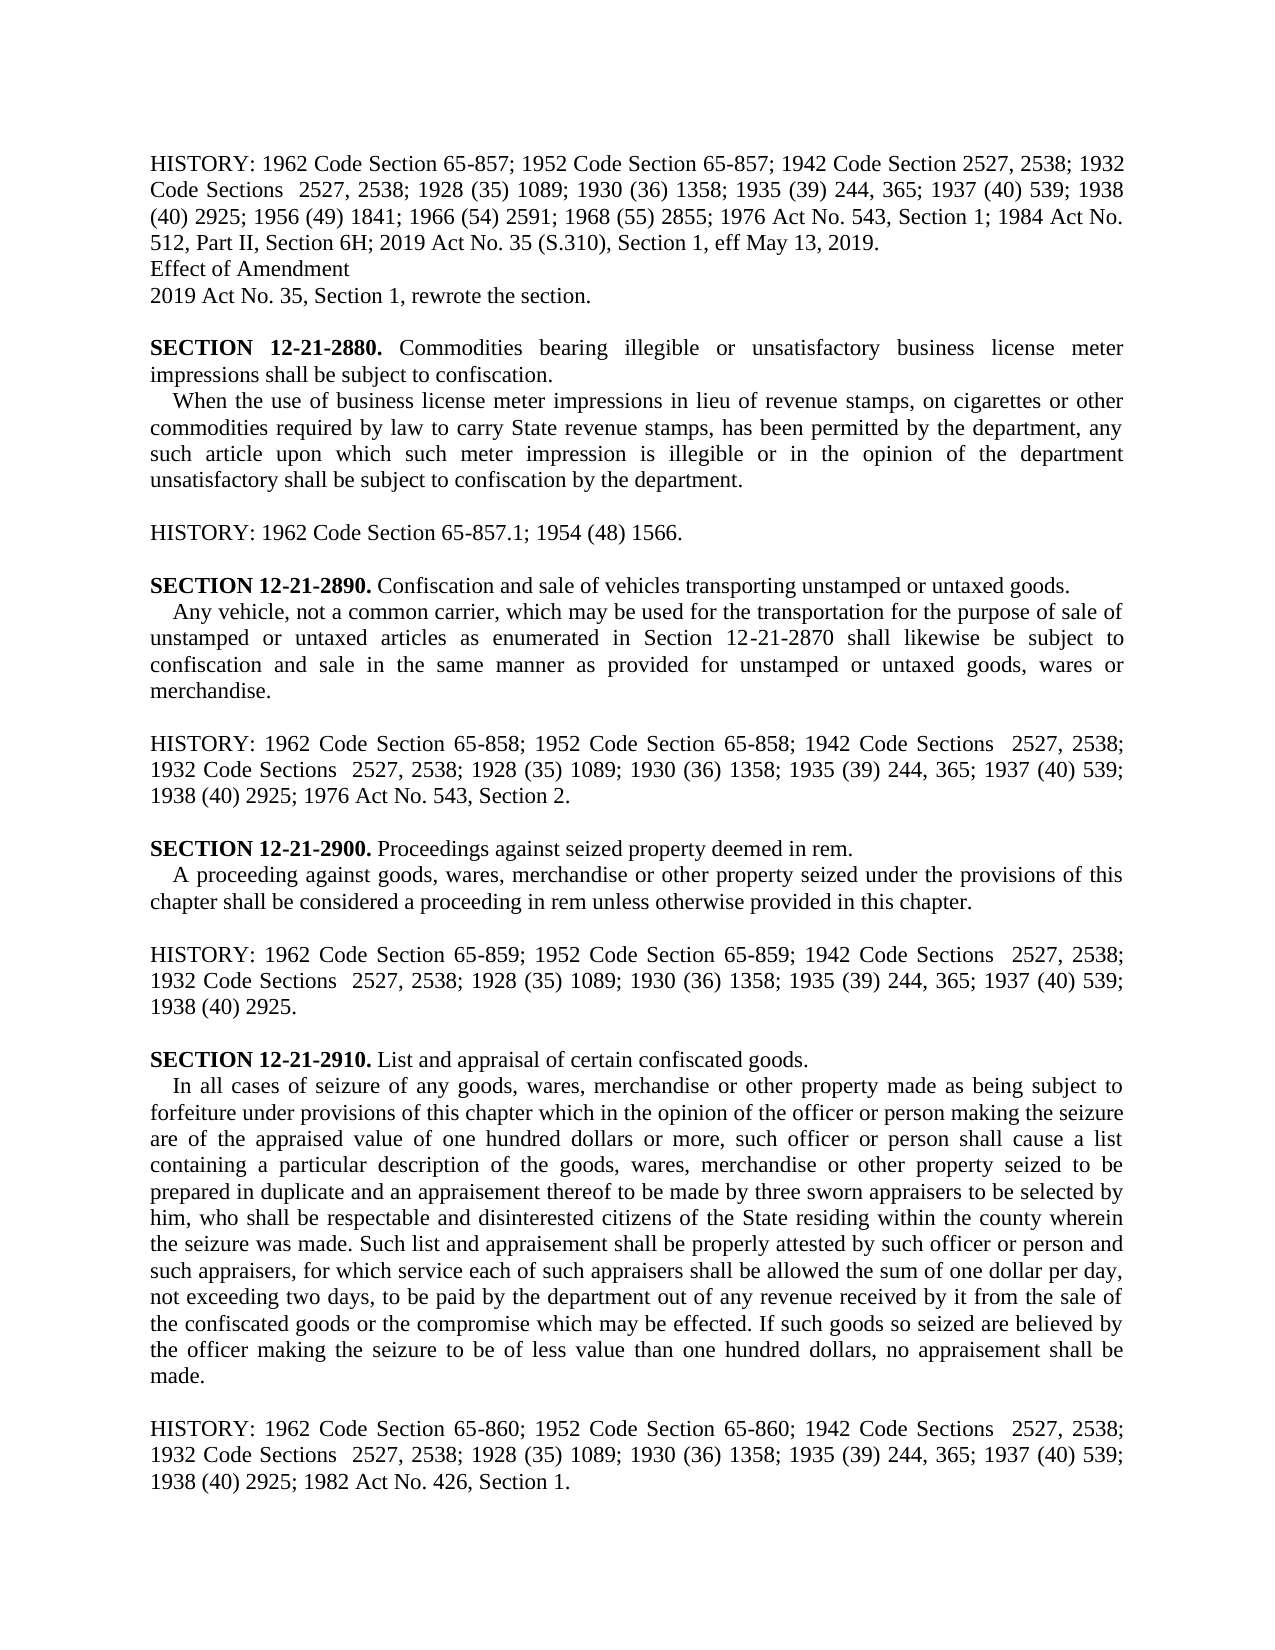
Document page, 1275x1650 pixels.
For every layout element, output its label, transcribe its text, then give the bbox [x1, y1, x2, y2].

text HISTORY: 1962 Code Section 65-858; 1952 Code Section 65-858; 1942 Code Sections 2527, 2538; 1932 Code Sections 2527, 2538; 1928 (35) 1089; 1930 (36) 1358; 1935 (39) 244, 365; 1937 (40) 539; 1938 (40) 2925; 1976 Act No. 543, Section 2. [150, 730, 1125, 809]
text When the use of business license meter impressions in lieu of revenue stamps, on cigarettes or other commodities required by law to carry State revenue stamps, has been permitted by the department, any such article upon which such meter impression is illegible or in the opinion of the department unsatisfactory shall be subject to confiscation by the department. [150, 387, 1125, 493]
text HISTORY: 1962 Code Section 65-857.1; 1954 (48) 1566. [150, 519, 1125, 545]
text A proceeding against goods, wares, merchandise or other property seized under the provisions of this chapter shall be considered a proceeding in rem unless otherwise provided in this chapter. [150, 862, 1125, 914]
text In all cases of seizure of any goods, wares, merchandise or other property made as being subject to forfeiture under provisions of this chapter which in the opinion of the officer or person making the seizure are of the appraised value of one hundred dollars or more, such officer or person shall cause a list containing a particular description of the goods, wares, merchandise or other property seized to be prepared in duplicate and an appraisement thereof to be made by three sworn appraisers to be selected by him, who shall be respectable and disinterested citizens of the State residing within the county wherein the seizure was made. Such list and appraisement shall be properly attested by such officer or person and such appraisers, for which service each of such appraisers shall be allowed the sum of one dollar per day, not exceeding two days, to be paid by the department out of any revenue received by it from the sale of the confiscated goods or the compromise which may be effected. If such goods so seized are believed by the officer making the seizure to be of less value than one hundred dollars, no appraisement shall be made. [150, 1072, 1125, 1389]
text 2019 Act No. 35, Section 1, rewrote the section. [150, 282, 1125, 308]
text Effect of Amendment [150, 255, 1125, 282]
text HISTORY: 1962 Code Section 65-857; 1952 Code Section 65-857; 1942 Code Section 2527, 2538; 1932 Code Sections 2527, 2538; 1928 (35) 1089; 1930 (36) 1358; 1935 (39) 244, 365; 1937 (40) 539; 1938 (40) 2925; 1956 (49) 1841; 1966 (54) 2591; 1968 (55) 2855; 1976 Act No. 543, Section 1; 1984 Act No. 512, Part II, Section 6H; 2019 Act No. 35 (S.310), Section 1, eff May 13, 2019. [150, 150, 1125, 255]
text SECTION 12-21-2900. Proceedings against seized property deemed in rem. [150, 835, 1125, 862]
text SECTION 12-21-2890. Confiscation and sale of vehicles transporting unstamped or untaxed goods. [150, 572, 1125, 598]
text SECTION 12-21-2880. Commodities bearing illegible or unsatisfactory business license meter impressions shall be subject to confiscation. [150, 334, 1125, 387]
text Any vehicle, not a common carrier, which may be used for the transportation for the purpose of sale of unstamped or untaxed articles as enumerated in Section 12-21-2870 shall likewise be subject to confiscation and sale in the same manner as provided for unstamped or untaxed goods, wares or merchandise. [150, 598, 1125, 703]
text SECTION 12-21-2910. List and appraisal of certain confiscated goods. [150, 1046, 1125, 1072]
text HISTORY: 1962 Code Section 65-859; 1952 Code Section 65-859; 1942 Code Sections 2527, 2538; 1932 Code Sections 2527, 2538; 1928 (35) 1089; 1930 (36) 1358; 1935 (39) 244, 365; 1937 (40) 539; 1938 (40) 2925. [150, 941, 1125, 1020]
text HISTORY: 1962 Code Section 65-860; 1952 Code Section 65-860; 1942 Code Sections 2527, 2538; 1932 Code Sections 2527, 2538; 1928 (35) 1089; 1930 (36) 1358; 1935 (39) 244, 365; 1937 (40) 539; 1938 (40) 2925; 1982 Act No. 426, Section 1. [150, 1415, 1125, 1494]
